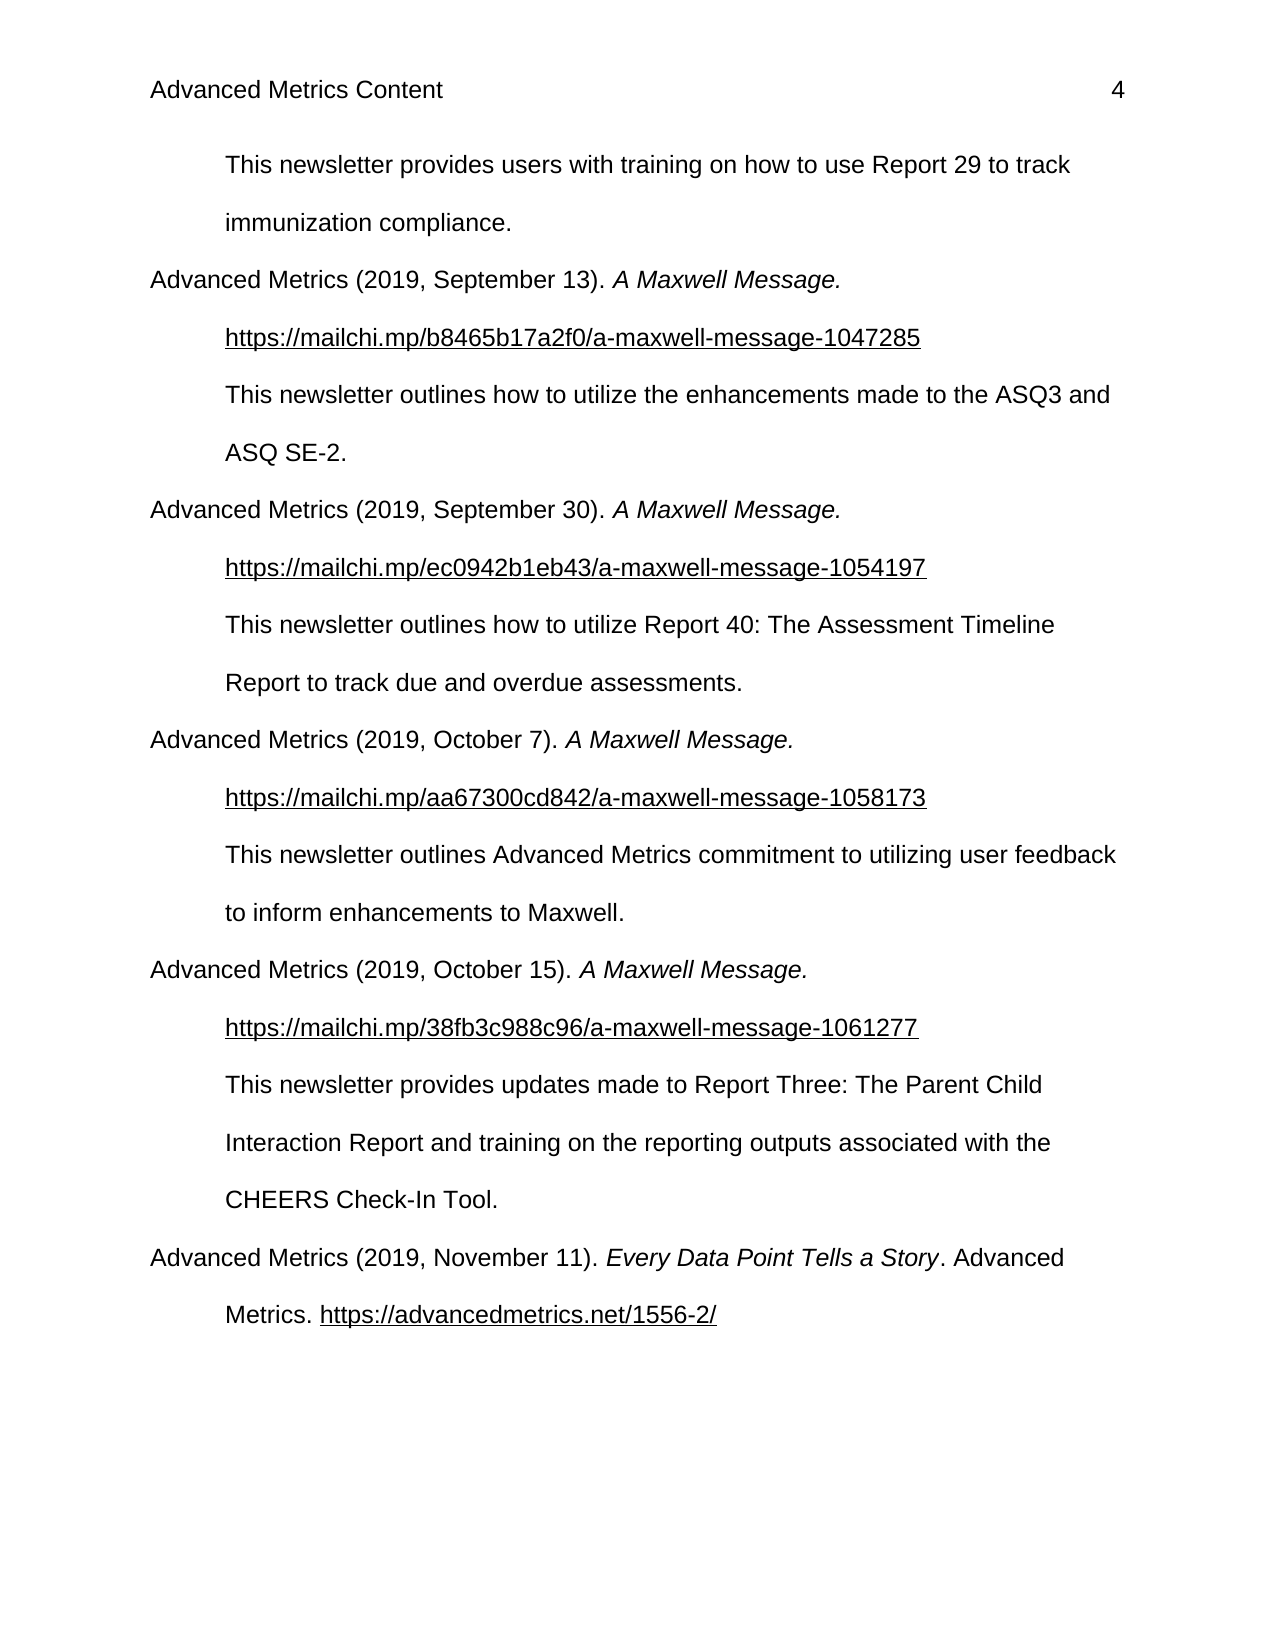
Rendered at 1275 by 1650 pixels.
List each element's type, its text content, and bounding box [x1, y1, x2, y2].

text Advanced Metrics (2019, September 13). A Maxwell Message. https://mailchi.mp/b8465b17a2f0/a-maxwell-message-1047285 [150, 265, 1125, 351]
text This newsletter outlines how to utilize the enhancements made to the ASQ3 and ASQ SE-2. [225, 380, 1125, 466]
text Advanced Metrics (2019, September 30). A Maxwell Message. https://mailchi.mp/ec0942b1eb43/a-maxwell-message-1054197 [150, 495, 1125, 581]
text Advanced Metrics (2019, October 15). A Maxwell Message. https://mailchi.mp/38fb3c988c96/a-maxwell-message-1061277 [150, 955, 1125, 1041]
text This newsletter provides updates made to Report Three: The Parent Child Interaction Report and training on the reporting outputs associated with the CHEERS Check-In Tool. [225, 1070, 1125, 1214]
text Advanced Metrics (2019, October 7). A Maxwell Message. https://mailchi.mp/aa67300cd842/a-maxwell-message-1058173 [150, 725, 1125, 811]
text This newsletter provides users with training on how to use Report 29 to track immunization compliance. [225, 150, 1125, 236]
text This newsletter outlines how to utilize Report 40: The Assessment Timeline Report to track due and overdue assessments. [225, 610, 1125, 696]
text This newsletter outlines Advanced Metrics commitment to utilizing user feedback to inform enhancements to Maxwell. [225, 840, 1125, 926]
text Advanced Metrics (2019, November 11). Every Data Point Tells a Story. Advanced Metrics. https://advancedmetrics.net/1556-2/ [150, 1242, 1125, 1329]
